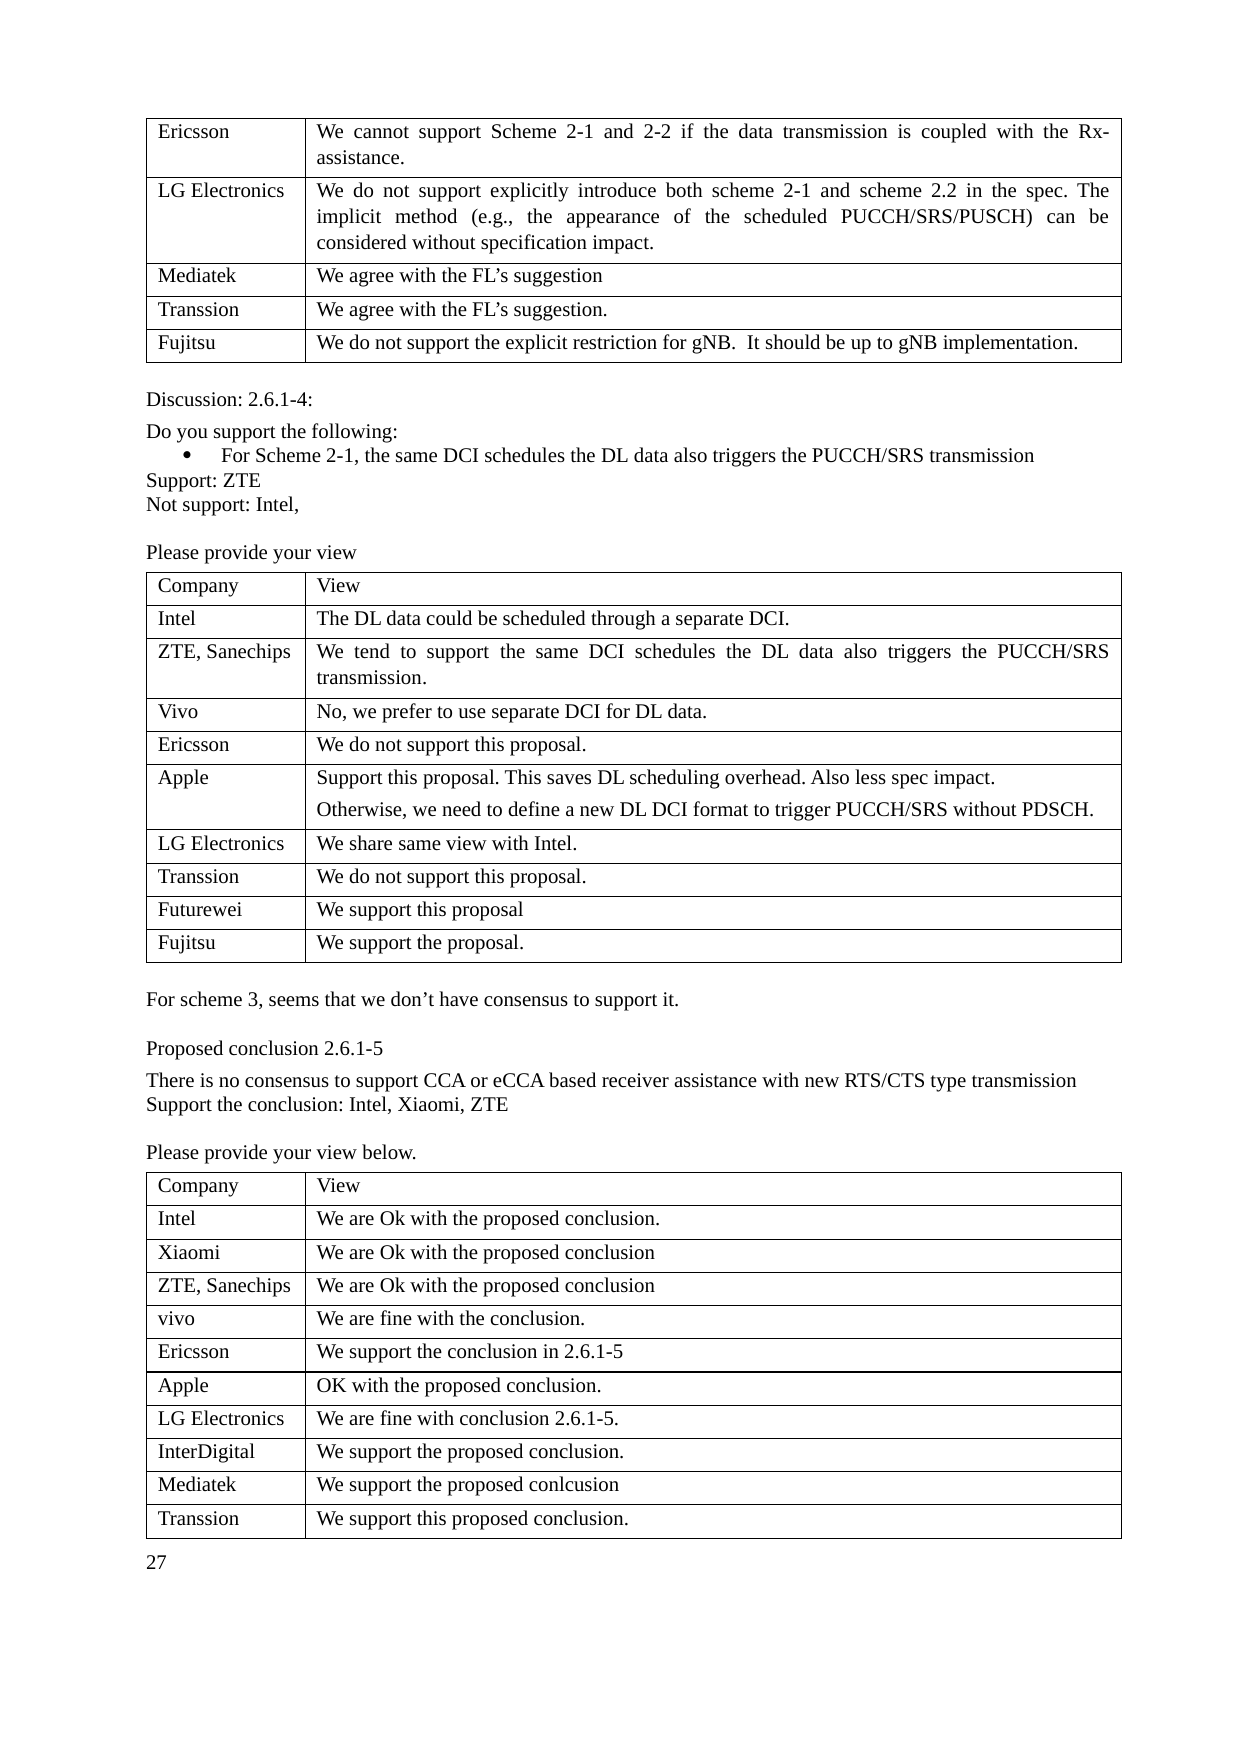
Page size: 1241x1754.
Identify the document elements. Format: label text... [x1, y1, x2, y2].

table_cell ZTE, Sanechips [147, 639, 305, 697]
table_cell We are Ok with the proposed conclusion. [306, 1206, 1121, 1238]
table_cell We agree with the FL’s suggestion. [306, 297, 1121, 329]
table_cell We are fine with the conclusion. [306, 1306, 1121, 1338]
text Discussion: 2.6.1-4: [146, 387, 1122, 411]
table_cell Futurewei [147, 897, 305, 929]
table_cell We do not support this proposal. [306, 732, 1121, 764]
table_cell Mediatek [147, 264, 305, 296]
table_cell We do not support explicitly introduce both scheme 2-1 and scheme 2.2 in the spec. The implicit method (e.g., the appearance of the scheduled PUCCH/SRS/PUSCH) can be considered without specification impact. [306, 178, 1121, 262]
list For Scheme 2-1, the same DCI schedules the DL data also triggers the PUCCH/SRS transmission [183, 443, 1122, 467]
table_cell Fujitsu [147, 330, 305, 362]
text Please provide your view [146, 540, 1122, 564]
text There is no consensus to support CCA or eCCA based receiver assistance with new RTS/CTS type transmission [146, 1068, 1122, 1092]
table_cell InterDigital [147, 1439, 305, 1471]
text Support the conclusion: Intel, Xiaomi, ZTE [146, 1092, 1122, 1116]
text Please provide your view below. [146, 1140, 1122, 1164]
text Proposed conclusion 2.6.1-5 [146, 1036, 1122, 1059]
table_cell ZTE, Sanechips [147, 1273, 305, 1305]
table_cell Mediatek [147, 1472, 305, 1504]
table_cell We support this proposed conclusion. [306, 1505, 1121, 1538]
table_cell LG Electronics [147, 830, 305, 863]
table_cell Support this proposal. This saves DL scheduling overhead. Also less spec impact. Otherwise, we need to define a new DL DCI format to trigger PUCCH/SRS without PDSCH. [306, 765, 1121, 829]
table_header Company [147, 573, 305, 605]
text Do you support the following: [146, 419, 1122, 443]
table_cell vivo [147, 1306, 305, 1338]
table_cell Ericsson [147, 119, 305, 177]
table_cell We are Ok with the proposed conclusion [306, 1273, 1121, 1305]
table_cell We tend to support the same DCI schedules the DL data also triggers the PUCCH/SRS transmission. [306, 639, 1121, 697]
table_cell We are fine with conclusion 2.6.1-5. [306, 1406, 1121, 1438]
table_cell We agree with the FL’s suggestion [306, 264, 1121, 296]
table_cell LG Electronics [147, 178, 305, 262]
table_cell No, we prefer to use separate DCI for DL data. [306, 699, 1121, 731]
text Not support: Intel, [146, 492, 1122, 516]
table_cell We do not support this proposal. [306, 864, 1121, 896]
table_cell We cannot support Scheme 2-1 and 2-2 if the data transmission is coupled with the Rx-assistance. [306, 119, 1121, 177]
table_cell We support the proposal. [306, 930, 1121, 962]
table_cell LG Electronics [147, 1406, 305, 1438]
table_cell We support the conclusion in 2.6.1-5 [306, 1339, 1121, 1371]
table_cell Transsion [147, 1505, 305, 1538]
table_cell Xiaomi [147, 1240, 305, 1272]
table_cell Ericsson [147, 1339, 305, 1371]
table_cell The DL data could be scheduled through a separate DCI. [306, 606, 1121, 638]
table_header Company [147, 1173, 305, 1205]
table_cell We support the proposed conlcusion [306, 1472, 1121, 1504]
table_cell Ericsson [147, 732, 305, 764]
table_cell Vivo [147, 699, 305, 731]
table_cell OK with the proposed conclusion. [306, 1373, 1121, 1405]
table_cell We do not support the explicit restriction for gNB. It should be up to gNB implementation. [306, 330, 1121, 362]
table_cell Transsion [147, 297, 305, 329]
table_cell We support the proposed conclusion. [306, 1439, 1121, 1471]
table_cell Apple [147, 1373, 305, 1405]
table_cell We share same view with Intel. [306, 830, 1121, 863]
text For scheme 3, seems that we don’t have consensus to support it. [146, 987, 1122, 1011]
table_cell Transsion [147, 864, 305, 896]
table_cell Apple [147, 765, 305, 829]
table_cell Intel [147, 606, 305, 638]
table_header View [306, 573, 1121, 605]
table_cell We support this proposal [306, 897, 1121, 929]
table_header View [306, 1173, 1121, 1205]
table_cell Fujitsu [147, 930, 305, 962]
table_cell Intel [147, 1206, 305, 1238]
text Support: ZTE [146, 467, 1122, 492]
table_cell We are Ok with the proposed conclusion [306, 1240, 1121, 1272]
